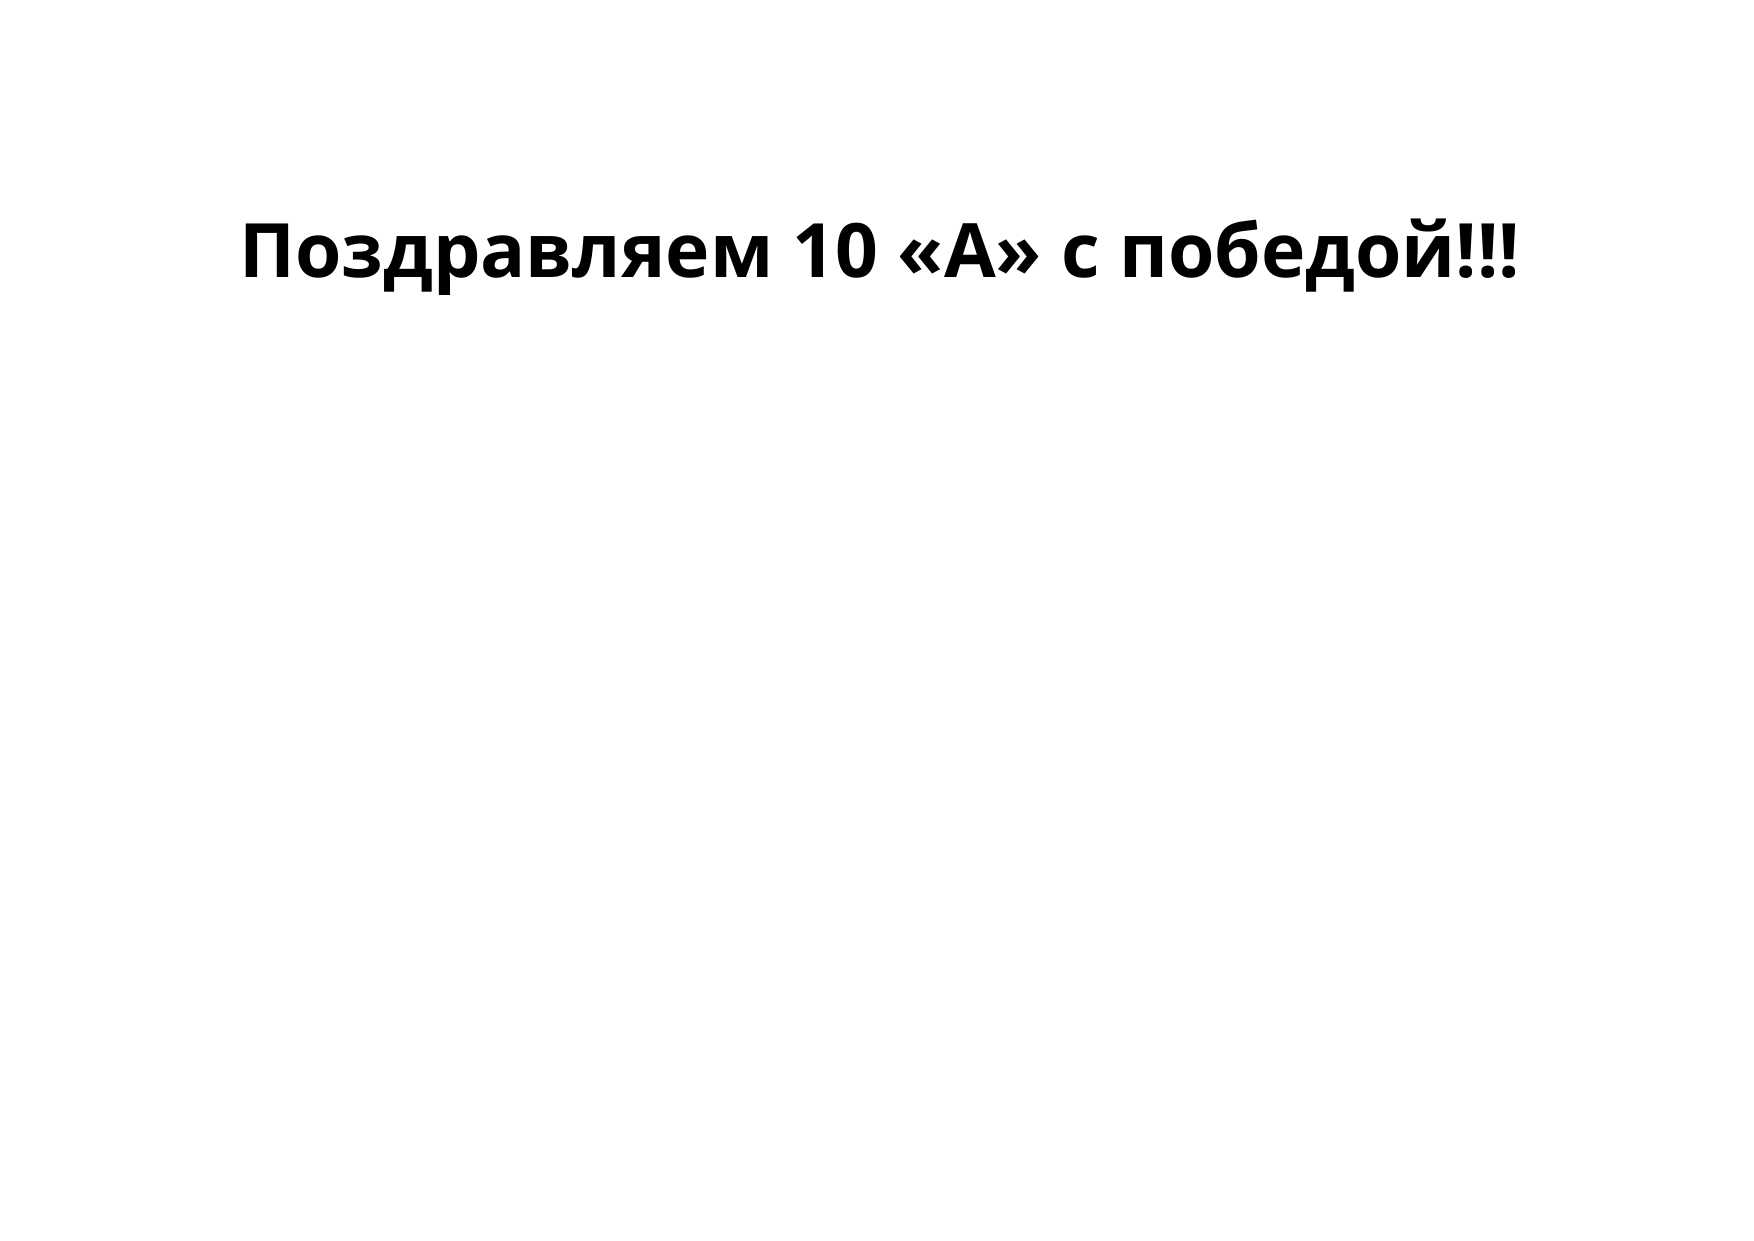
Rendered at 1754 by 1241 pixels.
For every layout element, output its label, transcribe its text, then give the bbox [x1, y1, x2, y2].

text Поздравляем 10 «А» с победой!!! [29, 197, 1730, 300]
